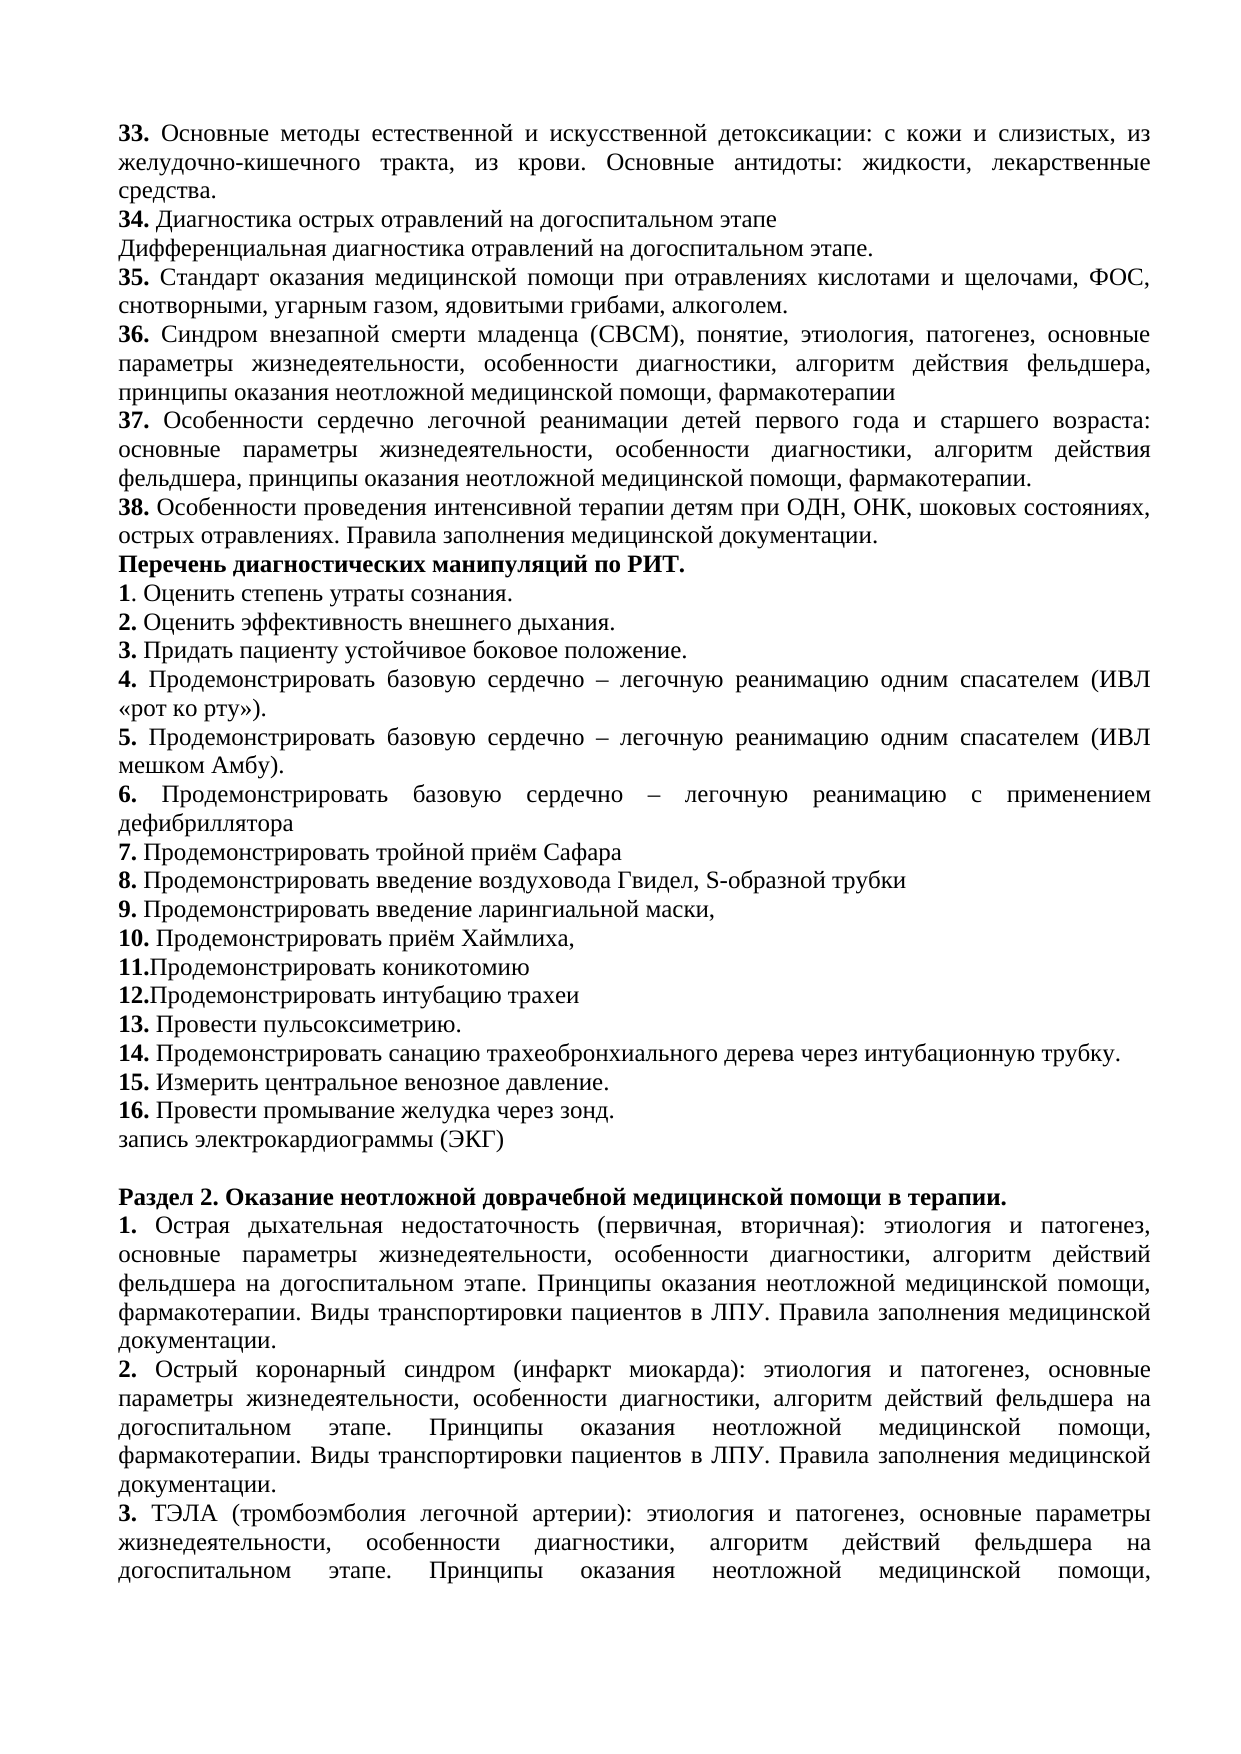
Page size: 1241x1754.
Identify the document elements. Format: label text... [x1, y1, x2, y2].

text 1. Оценить степень утраты сознания. [118, 578, 1152, 607]
text 33. Основные методы естественной и искусственной детоксикации: с кожи и слизистых, из желудочно-кишечного тракта, из крови. Основные антидоты: жидкости, лекарственные средства. [118, 118, 1152, 204]
text 16. Провести промывание желудка через зонд. [118, 1096, 1152, 1124]
text 7. Продемонстрировать тройной приём Сафара [118, 837, 1152, 866]
text 13. Провести пульсоксиметрию. [118, 1009, 1152, 1038]
text Раздел 2. Оказание неотложной доврачебной медицинской помощи в терапии. [118, 1182, 1152, 1211]
text 14. Продемонстрировать санацию трахеобронхиального дерева через интубационную трубку. [118, 1038, 1152, 1067]
text Дифференциальная диагностика отравлений на догоспитальном этапе. [118, 233, 1152, 262]
text Перечень диагностических манипуляций по РИТ. [118, 549, 1152, 578]
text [118, 1498, 1152, 1584]
text 10. Продемонстрировать приём Хаймлиха, [118, 923, 1152, 952]
text 37. Особенности сердечно легочной реанимации детей первого года и старшего возраста: основные параметры жизнедеятельности, особенности диагностики, алгоритм действия фельдшера, принципы оказания неотложной медицинской помощи, фармакотерапии. [118, 406, 1152, 492]
text 2. Оценить эффективность внешнего дыхания. [118, 607, 1152, 636]
text 11.Продемонстрировать коникотомию [118, 952, 1152, 981]
text 34. Диагностика острых отравлений на догоспитальном этапе [118, 204, 1152, 233]
text 35. Стандарт оказания медицинской помощи при отравлениях кислотами и щелочами, ФОС, снотворными, угарным газом, ядовитыми грибами, алкоголем. [118, 262, 1152, 319]
text 6. Продемонстрировать базовую сердечно – легочную реанимацию с применением дефибриллятора [118, 779, 1152, 837]
text 1. Острая дыхательная недостаточность (первичная, вторичная): этиология и патогенез, основные параметры жизнедеятельности, особенности диагностики, алгоритм действий фельдшера на догоспитальном этапе. Принципы оказания неотложной медицинской помощи, фармакотерапии. Виды транспортировки пациентов в ЛПУ. Правила заполнения медицинской документации. [118, 1211, 1152, 1354]
text 8. Продемонстрировать введение воздуховода Гвидел, S-образной трубки [118, 866, 1152, 894]
text 2. Острый коронарный синдром (инфаркт миокарда): этиология и патогенез, основные параметры жизнедеятельности, особенности диагностики, алгоритм действий фельдшера на догоспитальном этапе. Принципы оказания неотложной медицинской помощи, фармакотерапии. Виды транспортировки пациентов в ЛПУ. Правила заполнения медицинской документации. [118, 1354, 1152, 1498]
text 5. Продемонстрировать базовую сердечно – легочную реанимацию одним спасателем (ИВЛ мешком Амбу). [118, 722, 1152, 779]
text 12.Продемонстрировать интубацию трахеи [118, 981, 1152, 1009]
text 9. Продемонстрировать введение ларингиальной маски, [118, 894, 1152, 923]
text 3. Придать пациенту устойчивое боковое положение. [118, 636, 1152, 664]
text 4. Продемонстрировать базовую сердечно – легочную реанимацию одним спасателем (ИВЛ «рот ко рту»). [118, 664, 1152, 722]
text запись электрокардиограммы (ЭКГ) [118, 1124, 1152, 1153]
text 15. Измерить центральное венозное давление. [118, 1067, 1152, 1096]
text 38. Особенности проведения интенсивной терапии детям при ОДН, ОНК, шоковых состояниях, острых отравлениях. Правила заполнения медицинской документации. [118, 492, 1152, 549]
text 36. Синдром внезапной смерти младенца (СВСМ), понятие, этиология, патогенез, основные параметры жизнедеятельности, особенности диагностики, алгоритм действия фельдшера, принципы оказания неотложной медицинской помощи, фармакотерапии [118, 319, 1152, 406]
